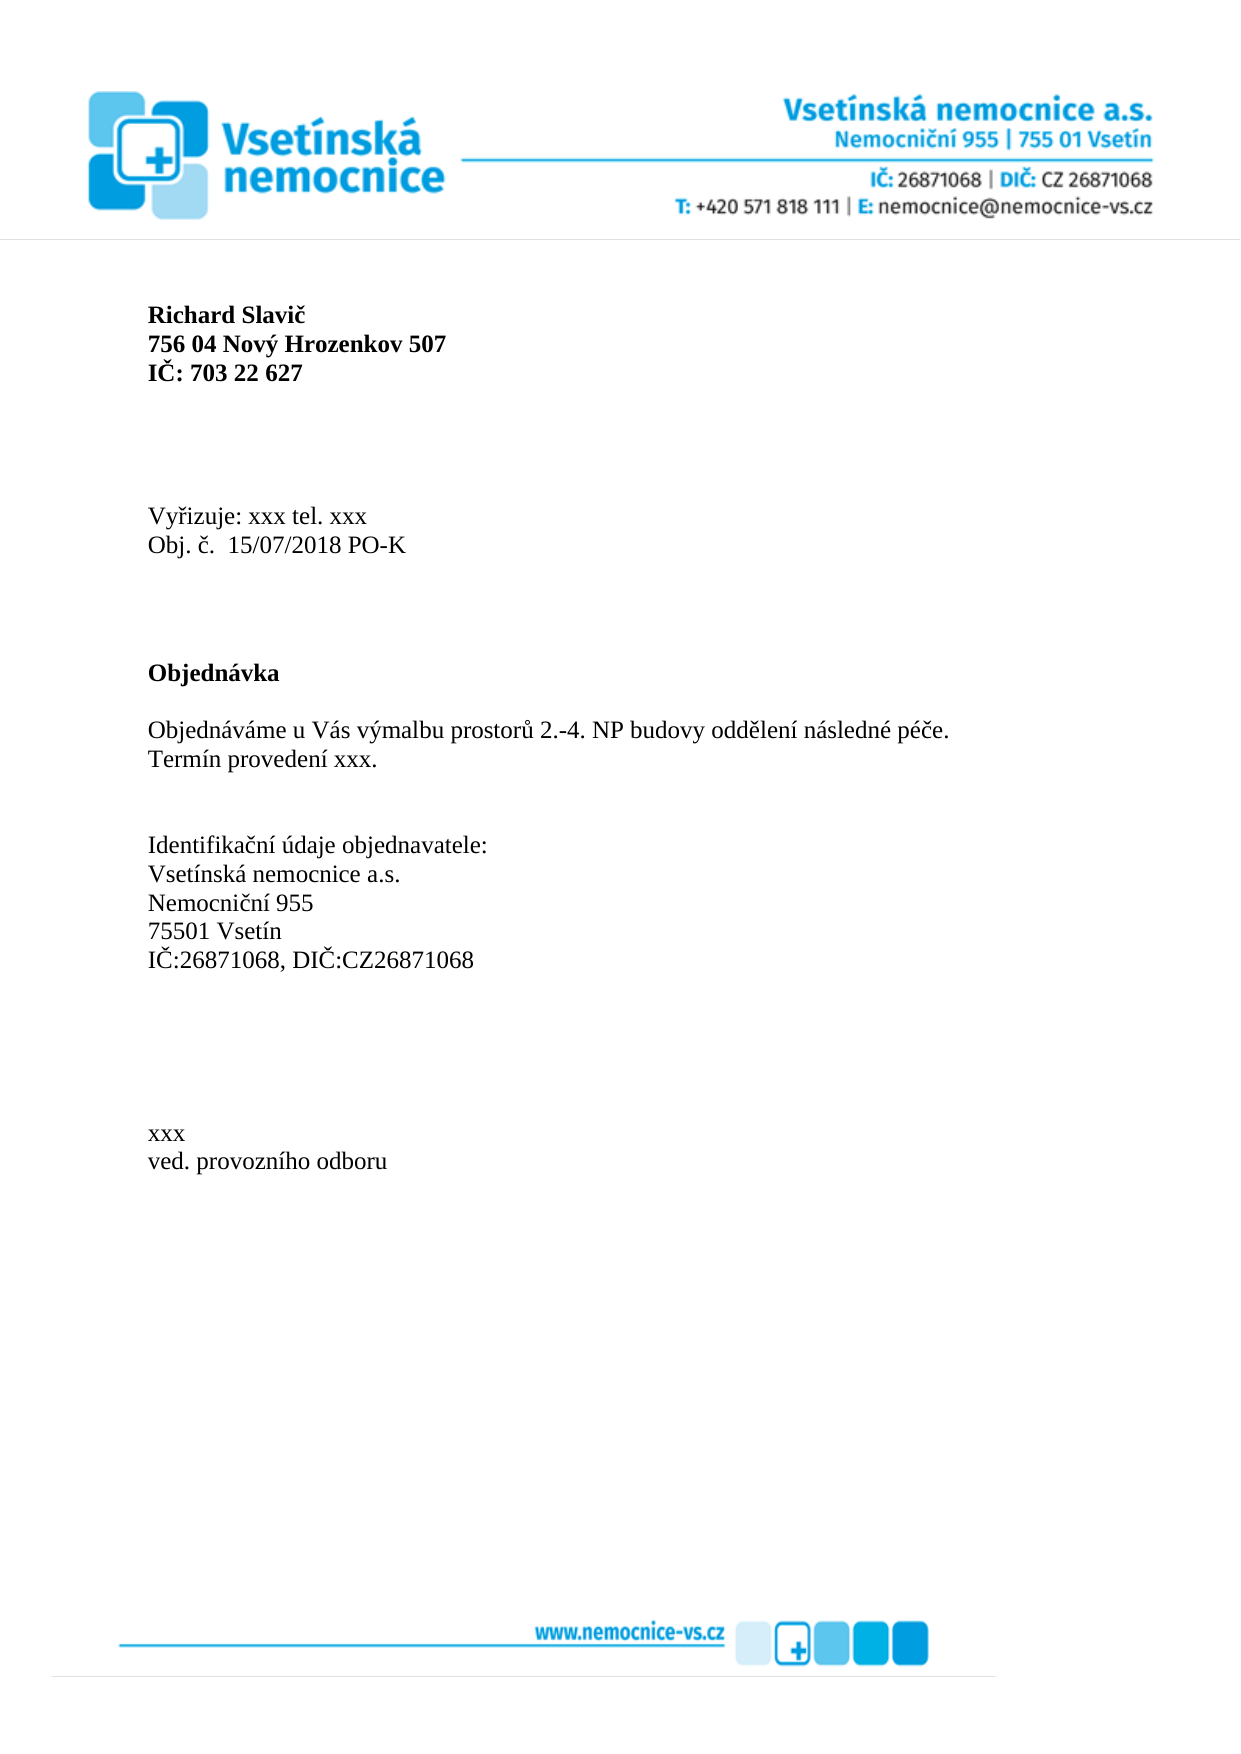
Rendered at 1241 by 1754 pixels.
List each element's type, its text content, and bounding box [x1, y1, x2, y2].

text Identifikační údaje objednavatele: [148, 830, 1092, 859]
text Termín provedení xxx. [148, 744, 1092, 773]
picture [0, 73, 1241, 243]
text Vsetínská nemocnice a.s. [148, 859, 1092, 888]
text Objednáváme u Vás výmalbu prostorů 2.-4. NP budovy oddělení následné péče. [148, 715, 1092, 744]
text xxx [148, 1118, 1092, 1146]
text IČ:26871068, DIČ:CZ26871068 [148, 945, 1092, 974]
text 756 04 Nový Hrozenkov 507 [148, 329, 1092, 358]
text Richard Slavič [148, 300, 1092, 329]
subtitle Objednávka [148, 658, 1092, 686]
text ved. provozního odboru [148, 1146, 1092, 1175]
text Vyřizuje: xxx tel. xxx [148, 501, 1092, 530]
text Obj. č. 15/07/2018 PO-K [148, 530, 1092, 559]
text Nemocniční 955 [148, 888, 1092, 916]
text IČ: 703 22 627 [148, 358, 1092, 386]
picture [52, 1611, 998, 1681]
text 75501 Vsetín [148, 916, 1092, 945]
